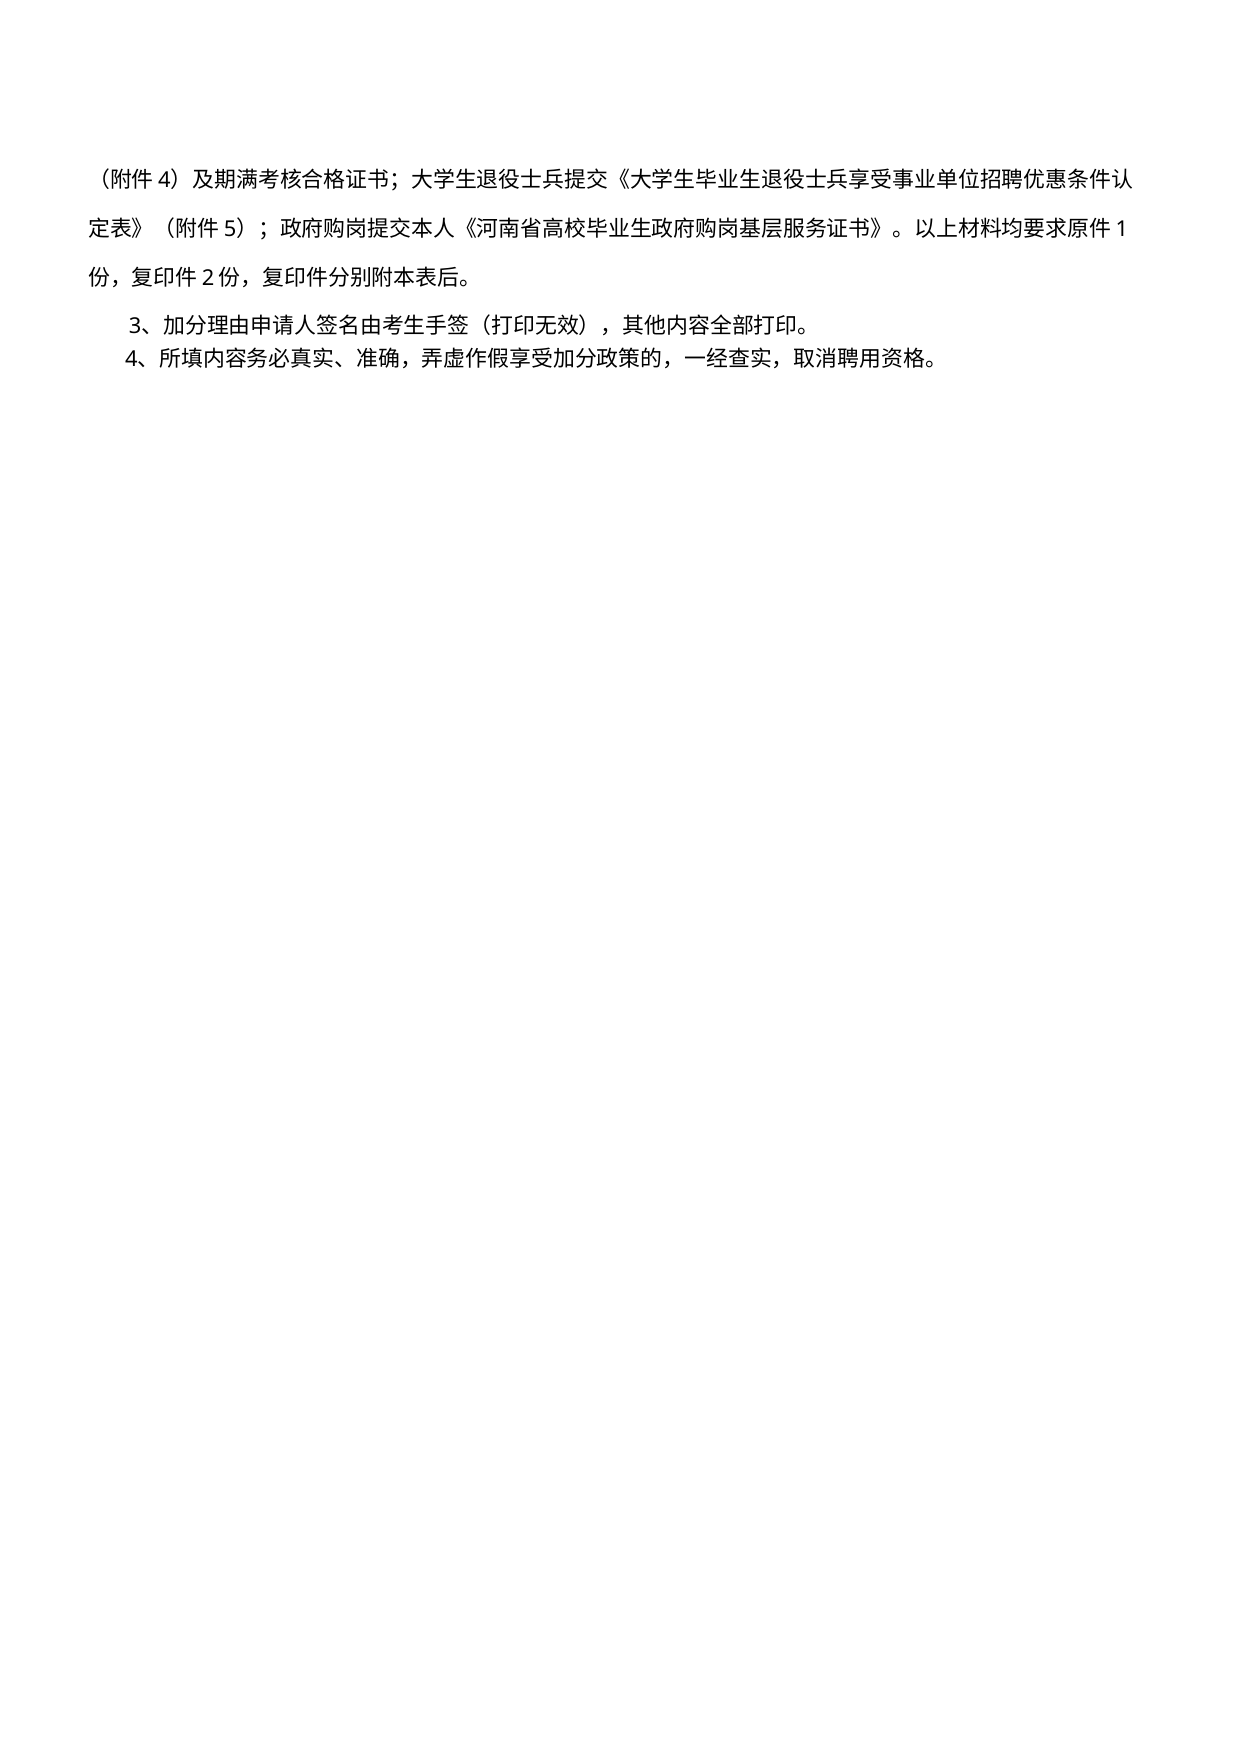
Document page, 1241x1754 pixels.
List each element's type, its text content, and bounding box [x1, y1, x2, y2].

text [88, 162, 1152, 292]
text 4、所填内容务必真实、准确，弄虚作假享受加分政策的，一经查实，取消聘用资格。 [88, 340, 1152, 373]
text 3、加分理由申请人签名由考生手签（打印无效），其他内容全部打印。 [88, 308, 1152, 340]
